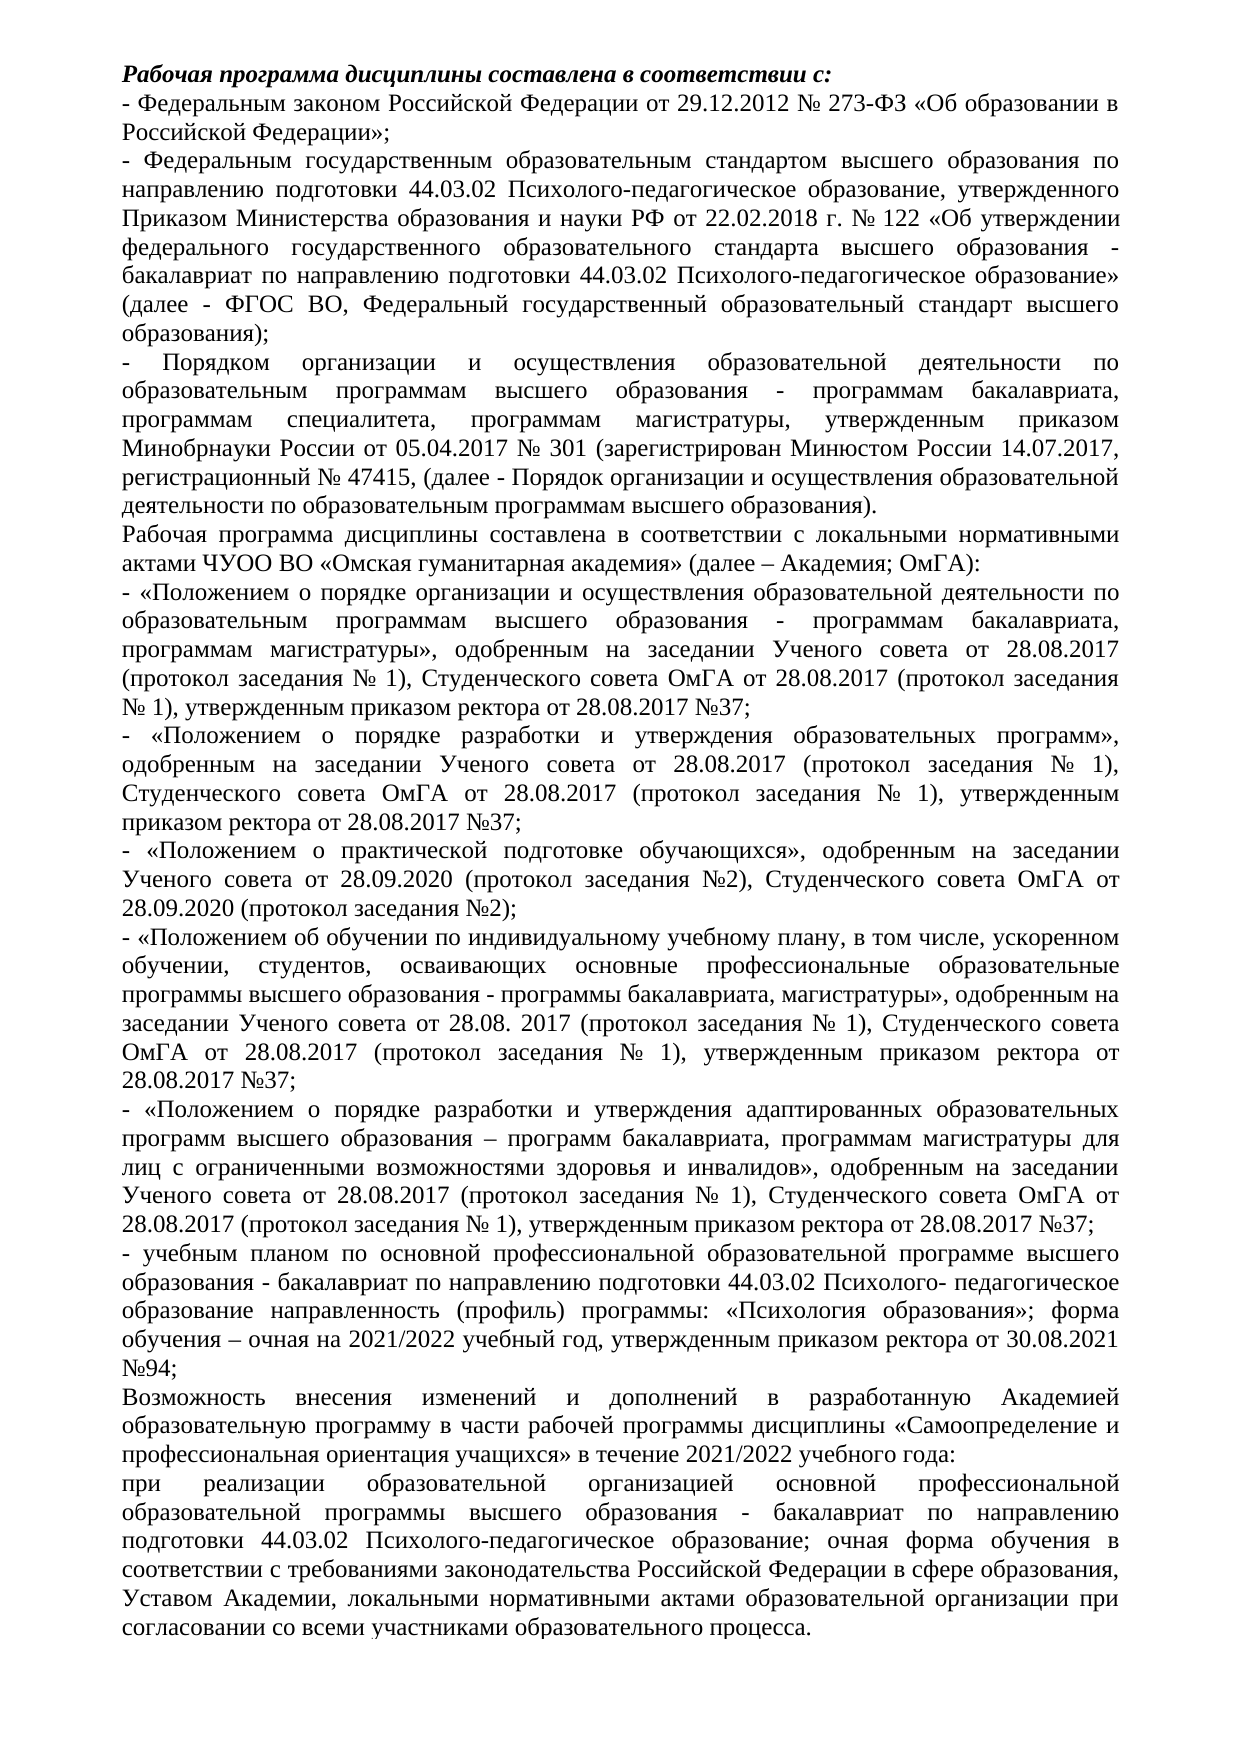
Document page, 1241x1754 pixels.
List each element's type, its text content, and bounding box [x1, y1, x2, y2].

table_cell - Федеральным законом Российской Федерации от 29.12.2012 № 273-ФЗ «Об образовании в Российской Федерации»; - Федеральным государственным образовательным стандартом высшего образования по направлению подготовки 44.03.02 Психолого-педагогическое образование, утвержденного Приказом Министерства образования и науки РФ от 22.02.2018 г. № 122 «Об утверждении федерального государственного образовательного стандарта высшего образования - бакалавриат по направлению подготовки 44.03.02 Психолого-педагогическое образование» (далее - ФГОС ВО, Федеральный государственный образовательный стандарт высшего образования); - Порядком организации и осуществления образовательной деятельности по образовательным программам высшего образования - программам бакалавриата, программам специалитета, программам магистратуры, утвержденным приказом Минобрнауки России от 05.04.2017 № 301 (зарегистрирован Минюстом России 14.07.2017, регистрационный № 47415, (далее - Порядок организации и осуществления образовательной деятельности по образовательным программам высшего образования). Рабочая программа дисциплины составлена в соответствии с локальными нормативными актами ЧУОО ВО «Омская гуманитарная академия» (далее – Академия; ОмГА): - «Положением о порядке организации и осуществления образовательной деятельности по образовательным программам высшего образования - программам бакалавриата, программам магистратуры», одобренным на заседании Ученого совета от 28.08.2017 (протокол заседания № 1), Студенческого совета ОмГА от 28.08.2017 (протокол заседания № 1), утвержденным приказом ректора от 28.08.2017 №37; - «Положением о порядке разработки и утверждения образовательных программ», одобренным на заседании Ученого совета от 28.08.2017 (протокол заседания № 1), Студенческого совета ОмГА от 28.08.2017 (протокол заседания № 1), утвержденным приказом ректора от 28.08.2017 №37; - «Положением о практической подготовке обучающихся», одобренным на заседании Ученого совета от 28.09.2020 (протокол заседания №2), Студенческого совета ОмГА от 28.09.2020 (протокол заседания №2); - «Положением об обучении по индивидуальному учебному плану, в том числе, ускоренном обучении, студентов, осваивающих основные профессиональные образовательные программы высшего образования - программы бакалавриата, магистратуры», одобренным на заседании Ученого совета от 28.08. 2017 (протокол заседания № 1), Студенческого совета ОмГА от 28.08.2017 (протокол заседания № 1), утвержденным приказом ректора от 28.08.2017 №37; - «Положением о порядке разработки и утверждения адаптированных образовательных программ высшего образования – программ бакалавриата, программам магистратуры для лиц с ограниченными возможностями здоровья и инвалидов», одобренным на заседании Ученого совета от 28.08.2017 (протокол заседания № 1), Студенческого совета ОмГА от 28.08.2017 (протокол заседания № 1), утвержденным приказом ректора от 28.08.2017 №37; - учебным планом по основной профессиональной образовательной программе высшего образования - бакалавриат по направлению подготовки 44.03.02 Психолого- педагогическое образование направленность (профиль) программы: «Психология образования»; форма обучения – очная на 2021/2022 учебный год, утвержденным приказом ректора от 30.08.2021 №94; Возможность внесения изменений и дополнений в разработанную Академией образовательную программу в части рабочей программы дисциплины «Самоопределение и профессиональная ориентация учащихся» в течение 2021/2022 учебного года: при реализации образовательной организацией основной профессиональной образовательной программы высшего образования - бакалавриат по направлению подготовки 44.03.02 Психолого-педагогическое образование; очная форма обучения в соответствии с требованиями законодательства Российской Федерации в сфере образования, Уставом Академии, локальными нормативными актами образовательной организации при согласовании со всеми участниками образовательного процесса. [118, 88, 1124, 1639]
table_header Рабочая программа дисциплины составлена в соответствии с: [118, 59, 1124, 88]
